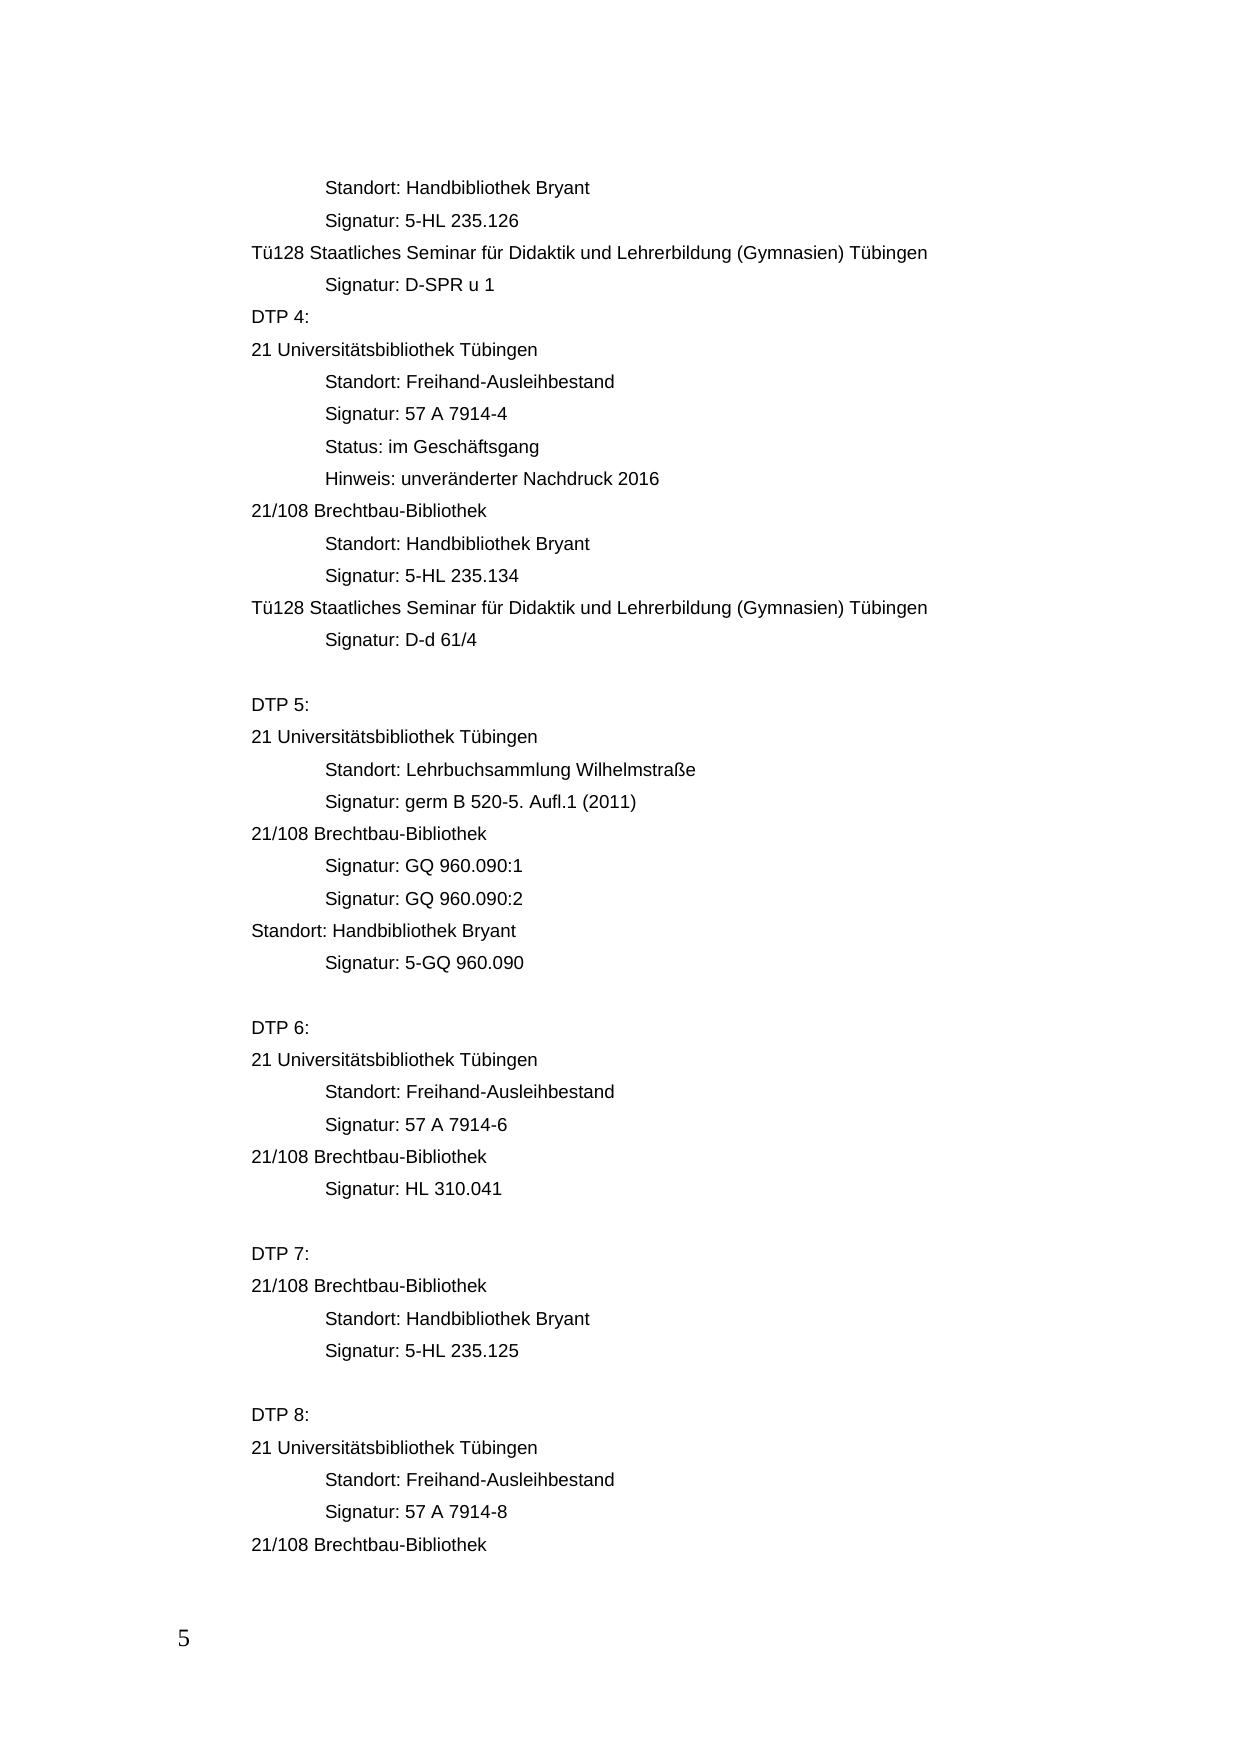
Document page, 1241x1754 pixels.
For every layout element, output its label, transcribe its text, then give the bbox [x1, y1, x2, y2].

text Status: im Geschäftsgang [251, 436, 1063, 457]
text 21 Universitätsbibliothek Tübingen [177, 726, 1063, 748]
text Standort: Freihand-Ausleihbestand [177, 1469, 1063, 1490]
text Standort: Lehrbuchsammlung Wilhelmstraße [251, 758, 1063, 780]
text Signatur: 5-GQ 960.090 [251, 952, 1063, 974]
text Standort: Handbibliothek Bryant [177, 177, 1063, 199]
text Hinweis: unveränderter Nachdruck 2016 [251, 468, 1063, 489]
text Signatur: GQ 960.090:1 [177, 855, 1063, 877]
text 21/108 Brechtbau-Bibliothek [177, 1146, 1063, 1167]
text DTP 8: [177, 1404, 1063, 1426]
text 21/108 Brechtbau-Bibliothek [177, 500, 1063, 522]
text Signatur: germ B 520-5. Aufl.1 (2011) [251, 791, 1063, 812]
text Signatur: 5-HL 235.126 [177, 209, 1063, 231]
text 21 Universitätsbibliothek Tübingen [177, 1437, 1063, 1458]
text Standort: Handbibliothek Bryant [325, 532, 1063, 554]
text 21/108 Brechtbau-Bibliothek [177, 1533, 1063, 1555]
text Standort: Freihand-Ausleihbestand [251, 1081, 1063, 1103]
text Standort: Handbibliothek Bryant [177, 920, 1063, 941]
text Signatur: 57 A 7914-8 [177, 1501, 1063, 1523]
text Standort: Handbibliothek Bryant [251, 1307, 1063, 1329]
text Standort: Freihand-Ausleihbestand [251, 371, 1063, 392]
text Signatur: 57 A 7914-6 [251, 1114, 1063, 1135]
text Tü128 Staatliches Seminar für Didaktik und Lehrerbildung (Gymnasien) Tübingen [177, 242, 1063, 263]
text DTP 5: [177, 694, 1063, 715]
text DTP 7: [177, 1243, 1063, 1264]
text Signatur: 5-HL 235.134 [251, 565, 1063, 586]
text Signatur: HL 310.041 [177, 1178, 1063, 1200]
text 21/108 Brechtbau-Bibliothek [177, 1275, 1063, 1297]
text 21 Universitätsbibliothek Tübingen [177, 1049, 1063, 1071]
text Signatur: GQ 960.090:2 [177, 888, 1063, 909]
text Tü128 Staatliches Seminar für Didaktik und Lehrerbildung (Gymnasien) Tübingen [177, 597, 1063, 618]
text DTP 4: [177, 306, 1063, 328]
text Signatur: D-SPR u 1 [177, 274, 1063, 296]
text Signatur: 5-HL 235.125 [251, 1340, 1063, 1361]
text 21 Universitätsbibliothek Tübingen [177, 339, 1063, 360]
text Signatur: 57 A 7914-4 [251, 403, 1063, 425]
text Signatur: D-d 61/4 [251, 629, 1063, 651]
text DTP 6: [177, 1017, 1063, 1038]
text 21/108 Brechtbau-Bibliothek [177, 823, 1063, 844]
